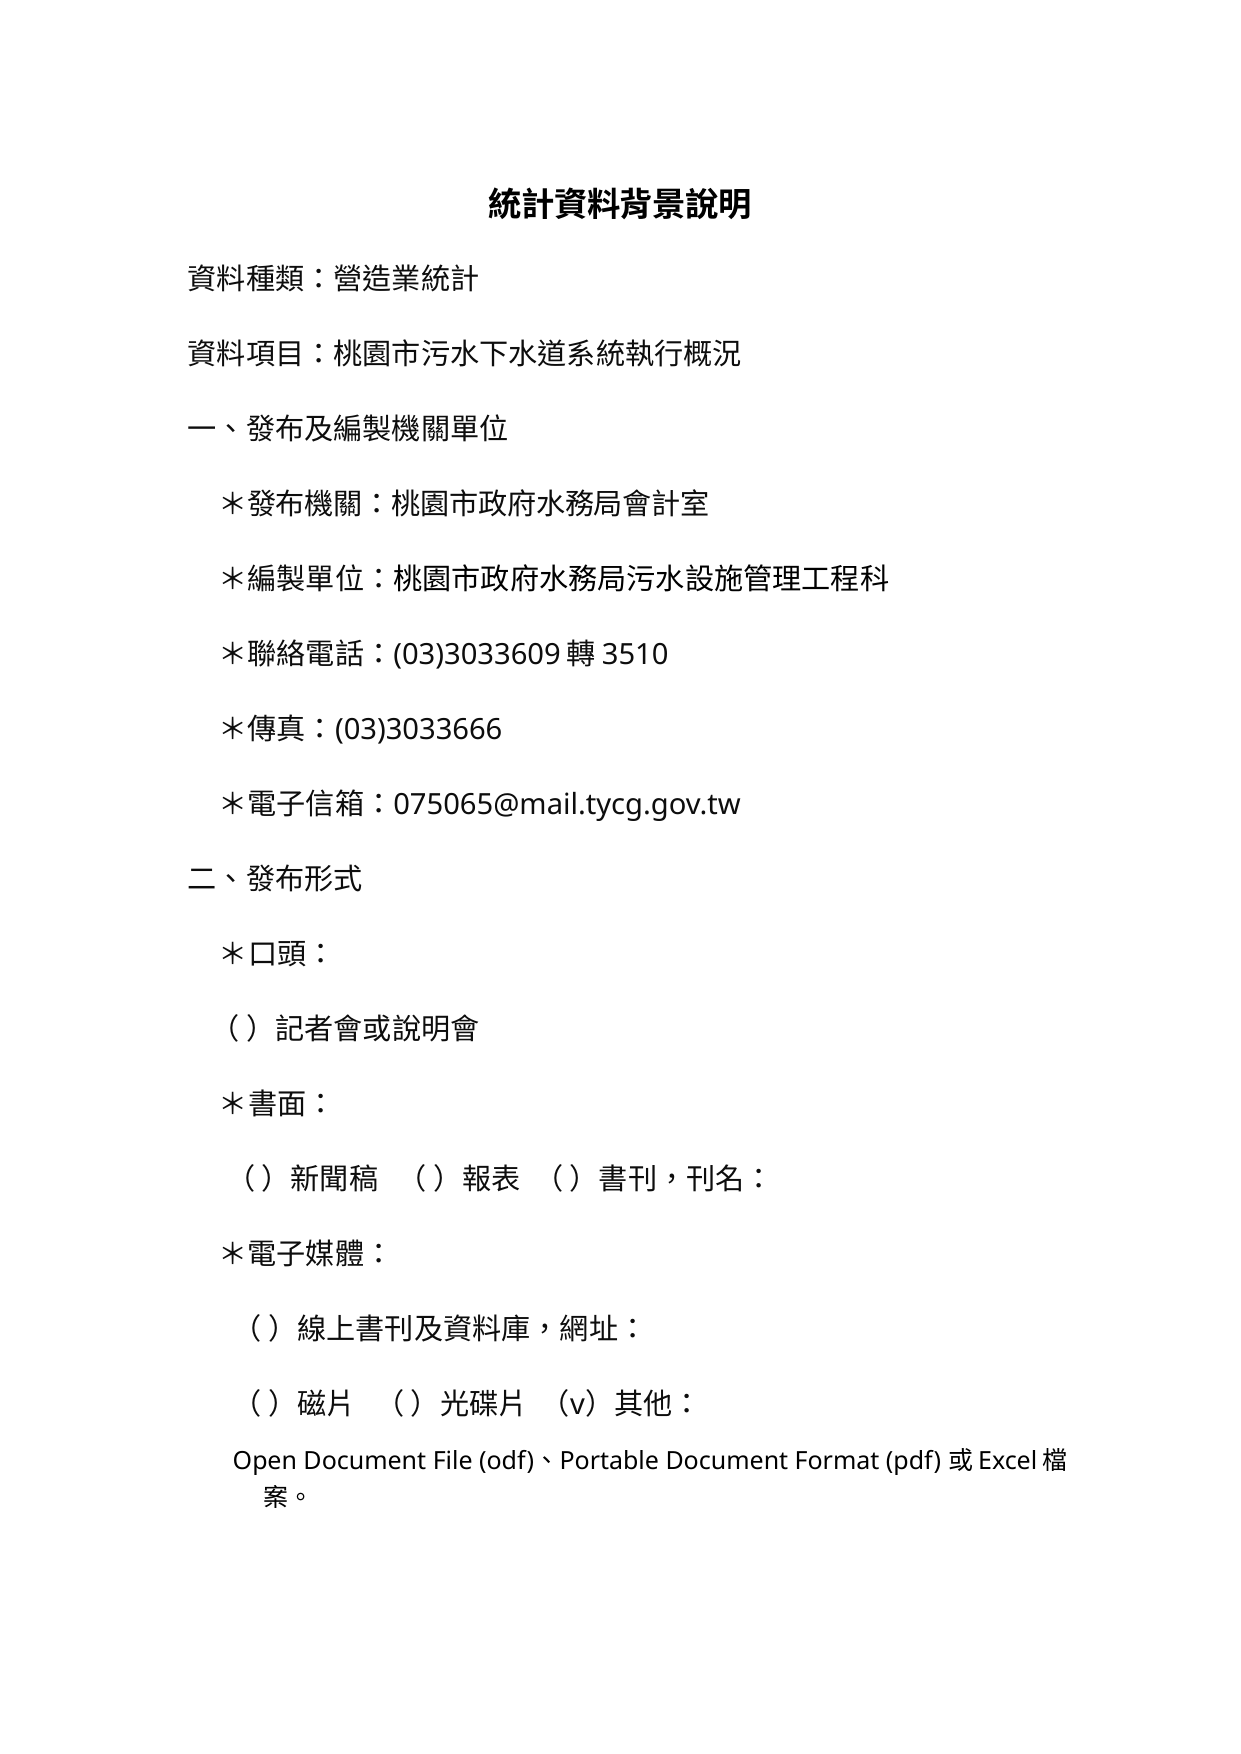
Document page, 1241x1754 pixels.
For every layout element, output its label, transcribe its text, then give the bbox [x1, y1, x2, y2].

text （ ）新聞稿 （ ）報表 （ ）書刊，刊名： [218, 1139, 1053, 1214]
list 口頭： [218, 914, 1053, 989]
text ＊發布機關：桃園市政府水務局會計室 [218, 464, 1053, 539]
text ＊聯絡電話：(03)3033609轉3510 [218, 614, 1053, 689]
text ＊電子媒體： [218, 1214, 1053, 1289]
text （ ）磁片 （ ）光碟片 （v）其他： [232, 1364, 1087, 1439]
text ＊傳真：(03)3033666 [218, 689, 1053, 764]
text Open Document File (odf)、Portable Document Format (pdf) 或Excel檔案。 [232, 1439, 1087, 1514]
text 一、發布及編製機關單位 [187, 389, 1053, 464]
text ＊編製單位：桃園市政府水務局污水設施管理工程科 [218, 539, 1053, 614]
text （ ）記者會或說明會 [187, 989, 1053, 1064]
text ＊電子信箱：075065@mail.tycg.gov.tw [218, 764, 1053, 839]
text 統計資料背景說明 [187, 164, 1053, 239]
text 資料種類：營造業統計 [187, 239, 1053, 314]
text 二、發布形式 [187, 839, 1053, 914]
text 資料項目：桃園市污水下水道系統執行概況 [187, 314, 1053, 389]
list 書面： [218, 1064, 1053, 1139]
text （ ）線上書刊及資料庫，網址： [232, 1289, 1087, 1364]
